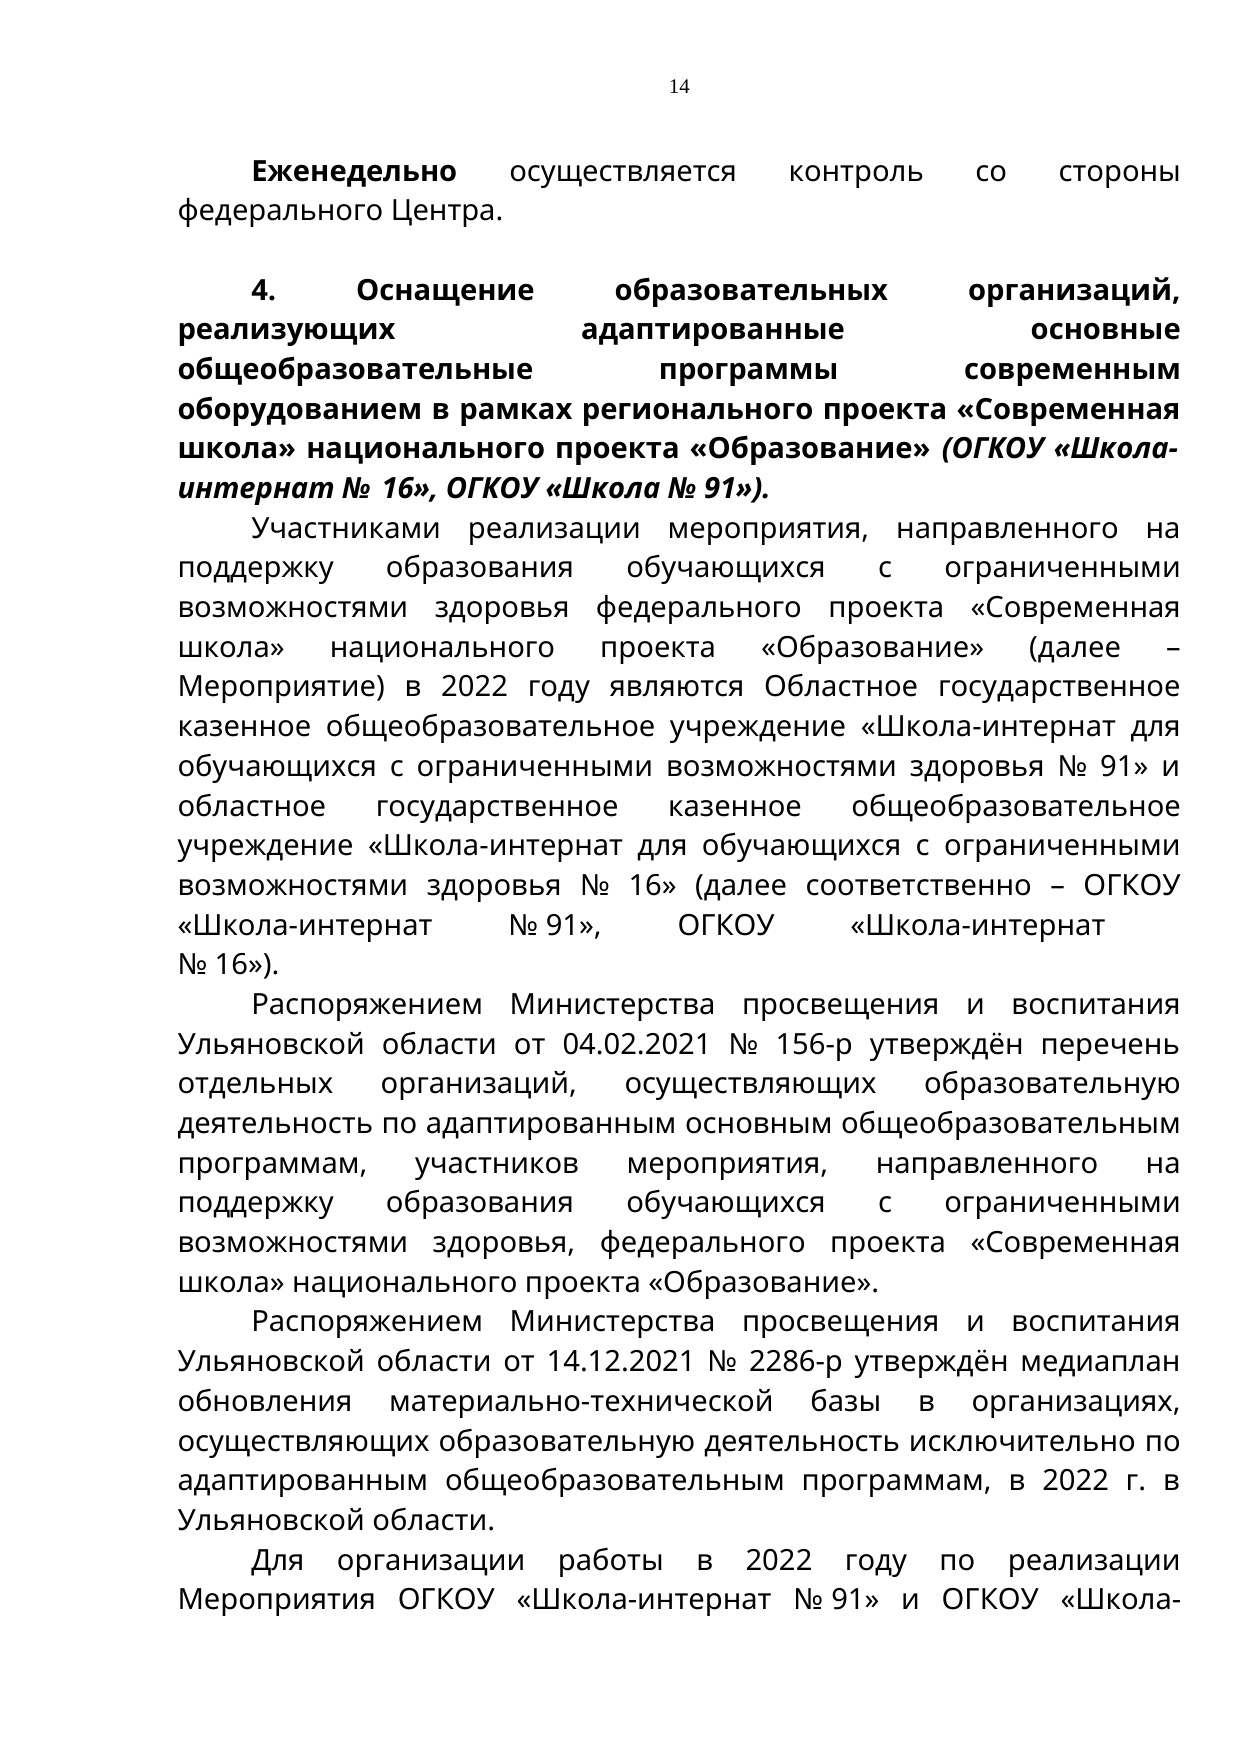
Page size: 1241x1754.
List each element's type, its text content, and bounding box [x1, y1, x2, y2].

text Участниками реализации мероприятия, направленного на поддержку образования обучающихся с ограниченными возможностями здоровья федерального проекта «Современная школа» национального проекта «Образование» (далее – Мероприятие) в 2022 году являются Областное государственное казенное общеобразовательное учреждение «Школа-интернат для обучающихся с ограниченными возможностями здоровья № 91» и областное государственное казенное общеобразовательное учреждение «Школа-интернат для обучающихся с ограниченными возможностями здоровья № 16» (далее соответственно – ОГКОУ «Школа-интернат № 91», ОГКОУ «Школа-интернат № 16»). [177, 507, 1181, 983]
text Распоряжением Министерства просвещения и воспитания Ульяновской области от 04.02.2021 № 156-р утверждён перечень отдельных организаций, осуществляющих образовательную деятельность по адаптированным основным общеобразовательным программам, участников мероприятия, направленного на поддержку образования обучающихся с ограниченными возможностями здоровья, федерального проекта «Современная школа» национального проекта «Образование». [177, 983, 1181, 1301]
text Распоряжением Министерства просвещения и воспитания Ульяновской области от 14.12.2021 № 2286-р утверждён медиаплан обновления материально-технической базы в организациях, осуществляющих образовательную деятельность исключительно по адаптированным общеобразовательным программам, в . в Ульяновской области. [177, 1301, 1181, 1539]
text Еженедельно осуществляется контроль со стороны федерального Центра. [177, 150, 1181, 229]
text 4. Оснащение образовательных организаций, реализующих адаптированные основные общеобразовательные программы современным оборудованием в рамках регионального проекта «Современная школа» национального проекта «Образование» (ОГКОУ «Школа-интернат № 16», ОГКОУ «Школа № 91»). [177, 269, 1181, 507]
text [177, 1539, 1181, 1618]
